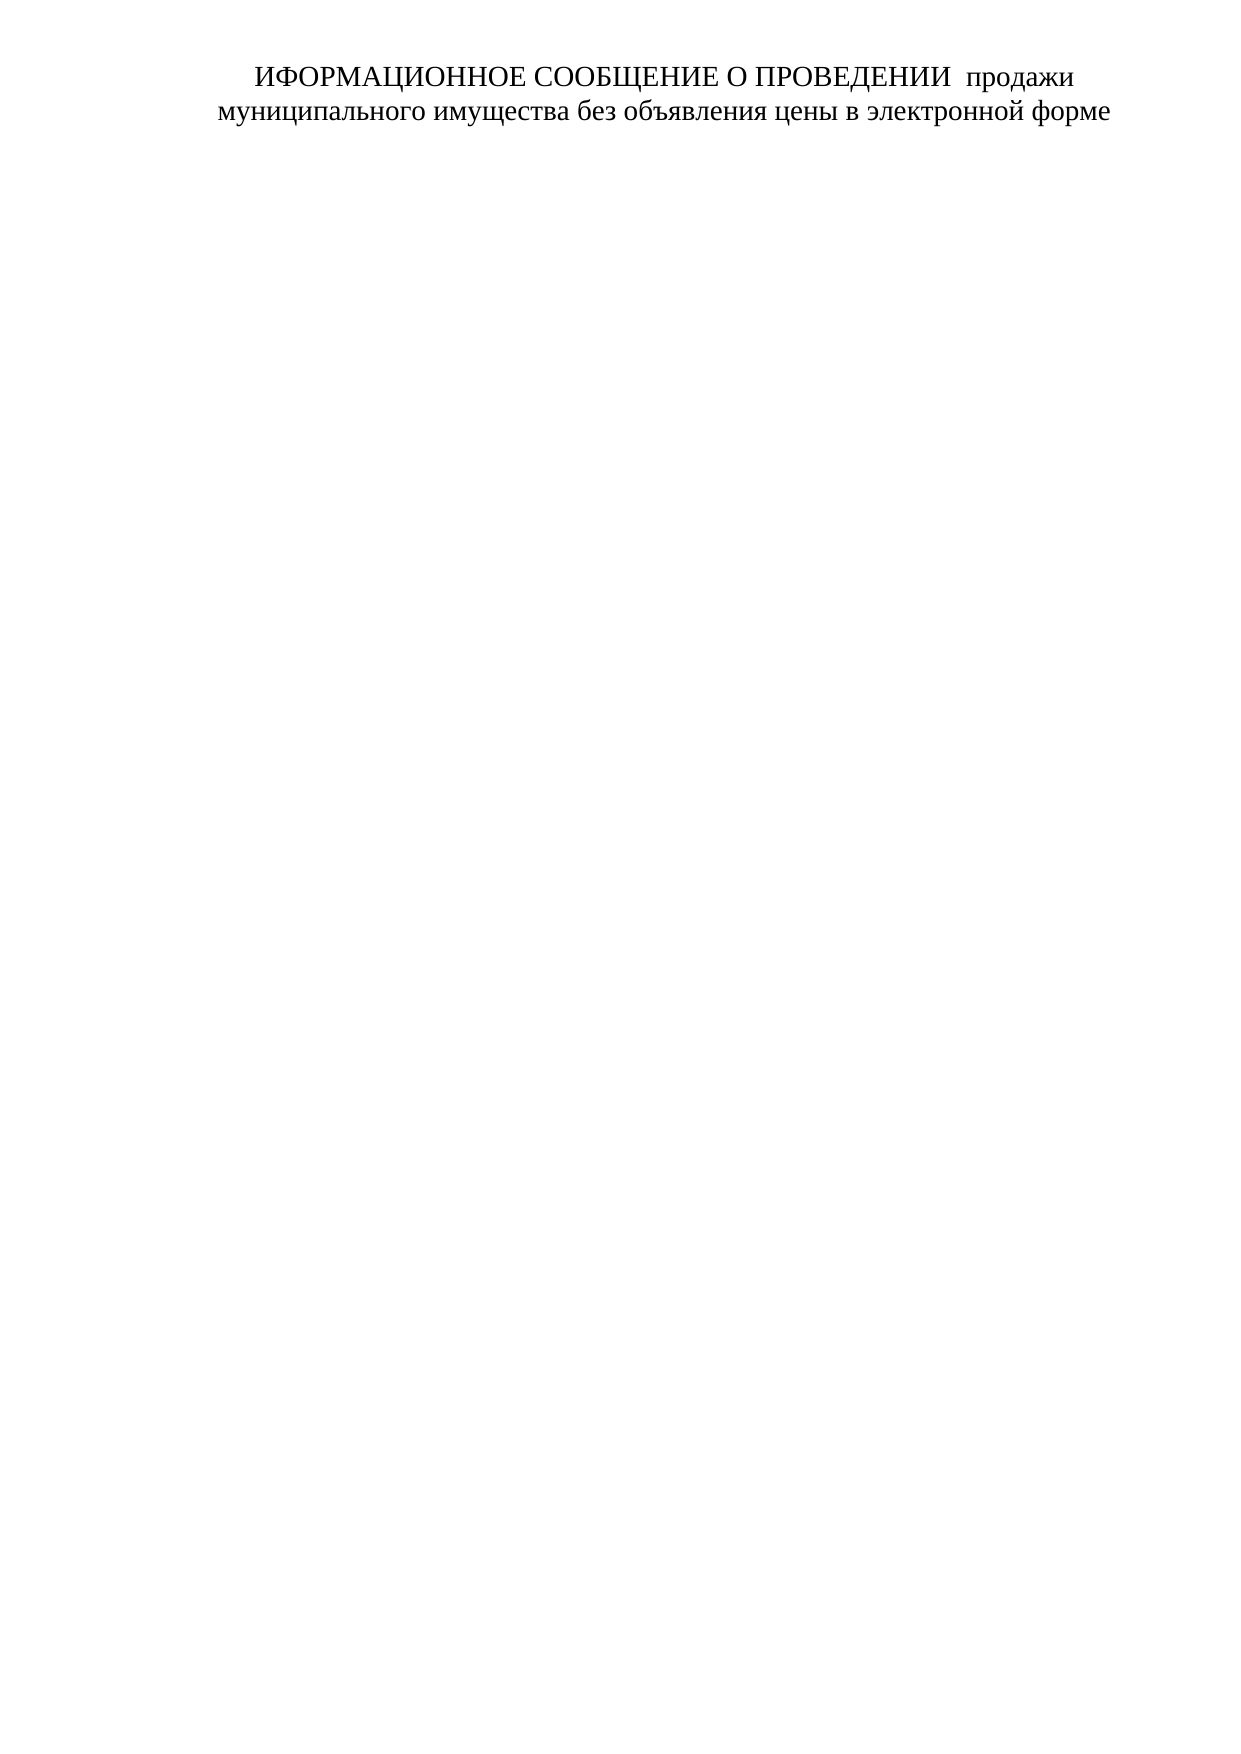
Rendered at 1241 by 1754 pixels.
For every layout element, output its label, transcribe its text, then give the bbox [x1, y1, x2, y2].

text ИФОРМАЦИОННОЕ СООБЩЕНИЕ О ПРОВЕДЕНИИ продажи муниципального имущества без объявления цены в электронной форме [177, 59, 1152, 126]
